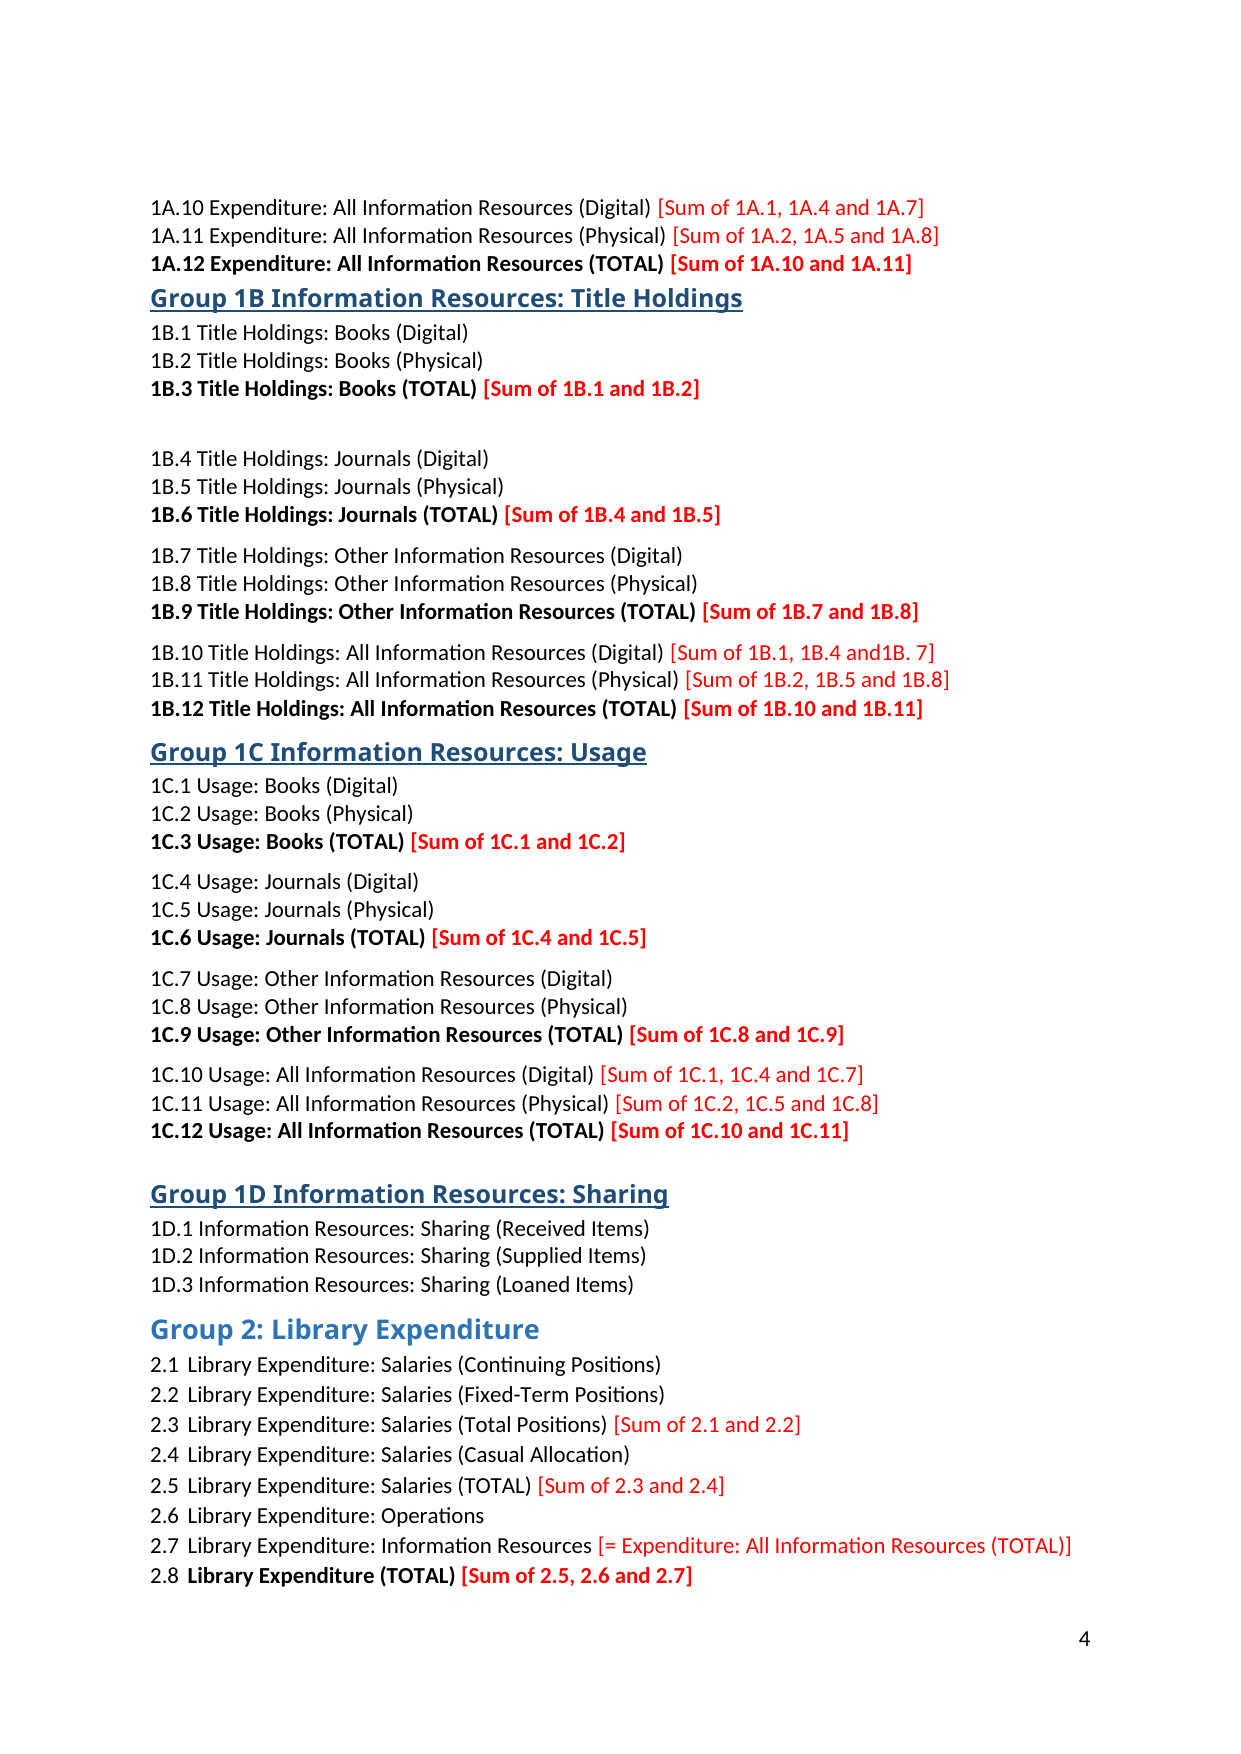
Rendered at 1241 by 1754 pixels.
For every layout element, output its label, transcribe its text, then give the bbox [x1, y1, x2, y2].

text 1C.11 Usage: All Information Resources (Physical) [Sum of 1C.2, 1C.5 and 1C.8] [150, 1089, 1090, 1117]
list Library Expenditure: Salaries (Continuing Positions) [150, 1350, 1090, 1378]
text 1B.9 Title Holdings: Other Information Resources (TOTAL) [Sum of 1B.7 and 1B.8] [150, 597, 1090, 625]
text 1B.5 Title Holdings: Journals (Physical) [150, 472, 1090, 501]
list Library Expenditure: Salaries (Fixed-Term Positions) [150, 1380, 1090, 1408]
text 1B.3 Title Holdings: Books (TOTAL) [Sum of 1B.1 and 1B.2] [150, 374, 1090, 402]
text 1C.4 Usage: Journals (Digital) [150, 867, 1090, 896]
text 1B.4 Title Holdings: Journals (Digital) [150, 444, 1090, 472]
text 1B.10 Title Holdings: All Information Resources (Digital) [Sum of 1B.1, 1B.4 and1B. 7] [150, 638, 1090, 666]
text 1B.1 Title Holdings: Books (Digital) [150, 318, 1090, 346]
text 1A.11 Expenditure: All Information Resources (Physical) [Sum of 1A.2, 1A.5 and 1A.8] [150, 221, 1090, 249]
text 1B.7 Title Holdings: Other Information Resources (Digital) [150, 541, 1090, 569]
list Library Expenditure: Salaries (Total Positions) [Sum of 2.1 and 2.2] [150, 1410, 1090, 1438]
list Library Expenditure: Information Resources [= Expenditure: All Information Resources (TOTAL)] [150, 1531, 1090, 1559]
subtitle Group 2: Library Expenditure [150, 1310, 1090, 1347]
text 1D.1 Information Resources: Sharing (Received Items) [150, 1214, 1090, 1242]
text 1C.10 Usage: All Information Resources (Digital) [Sum of 1C.1, 1C.4 and 1C.7] [150, 1061, 1090, 1089]
text 1C.8 Usage: Other Information Resources (Physical) [150, 992, 1090, 1020]
text 1C.3 Usage: Books (TOTAL) [Sum of 1C.1 and 1C.2] [150, 827, 1090, 855]
subtitle Group 1B Information Resources: Title Holdings [150, 281, 1090, 315]
text 1C.1 Usage: Books (Digital) [150, 771, 1090, 799]
subtitle Group 1C Information Resources: Usage [150, 734, 1090, 768]
text 1C.7 Usage: Other Information Resources (Digital) [150, 964, 1090, 992]
text 1C.2 Usage: Books (Physical) [150, 799, 1090, 827]
text 1C.12 Usage: All Information Resources (TOTAL) [Sum of 1C.10 and 1C.11] [150, 1117, 1090, 1145]
text 1D.2 Information Resources: Sharing (Supplied Items) [150, 1242, 1090, 1270]
text 1A.10 Expenditure: All Information Resources (Digital) [Sum of 1A.1, 1A.4 and 1A.7] [150, 193, 1090, 221]
text 1B.8 Title Holdings: Other Information Resources (Physical) [150, 569, 1090, 597]
text 1C.6 Usage: Journals (TOTAL) [Sum of 1C.4 and 1C.5] [150, 923, 1090, 952]
text 1D.3 Information Resources: Sharing (Loaned Items) [150, 1270, 1090, 1298]
list Library Expenditure: Salaries (Casual Allocation) [150, 1441, 1090, 1469]
text 1B.12 Title Holdings: All Information Resources (TOTAL) [Sum of 1B.10 and 1B.11] [150, 694, 1090, 722]
text 1B.11 Title Holdings: All Information Resources (Physical) [Sum of 1B.2, 1B.5 and 1B.8] [150, 666, 1090, 694]
text 1B.6 Title Holdings: Journals (TOTAL) [Sum of 1B.4 and 1B.5] [150, 501, 1090, 528]
subtitle Group 1D Information Resources: Sharing [150, 1177, 1090, 1211]
list Library Expenditure: Operations [150, 1501, 1090, 1529]
text 1C.5 Usage: Journals (Physical) [150, 896, 1090, 923]
text 1A.12 Expenditure: All Information Resources (TOTAL) [Sum of 1A.10 and 1A.11] [150, 249, 1090, 277]
text 1B.2 Title Holdings: Books (Physical) [150, 346, 1090, 374]
list Library Expenditure: Salaries (TOTAL) [Sum of 2.3 and 2.4] [150, 1471, 1090, 1499]
list Library Expenditure (TOTAL) [Sum of 2.5, 2.6 and 2.7] [150, 1561, 1090, 1589]
text 1C.9 Usage: Other Information Resources (TOTAL) [Sum of 1C.8 and 1C.9] [150, 1020, 1090, 1048]
